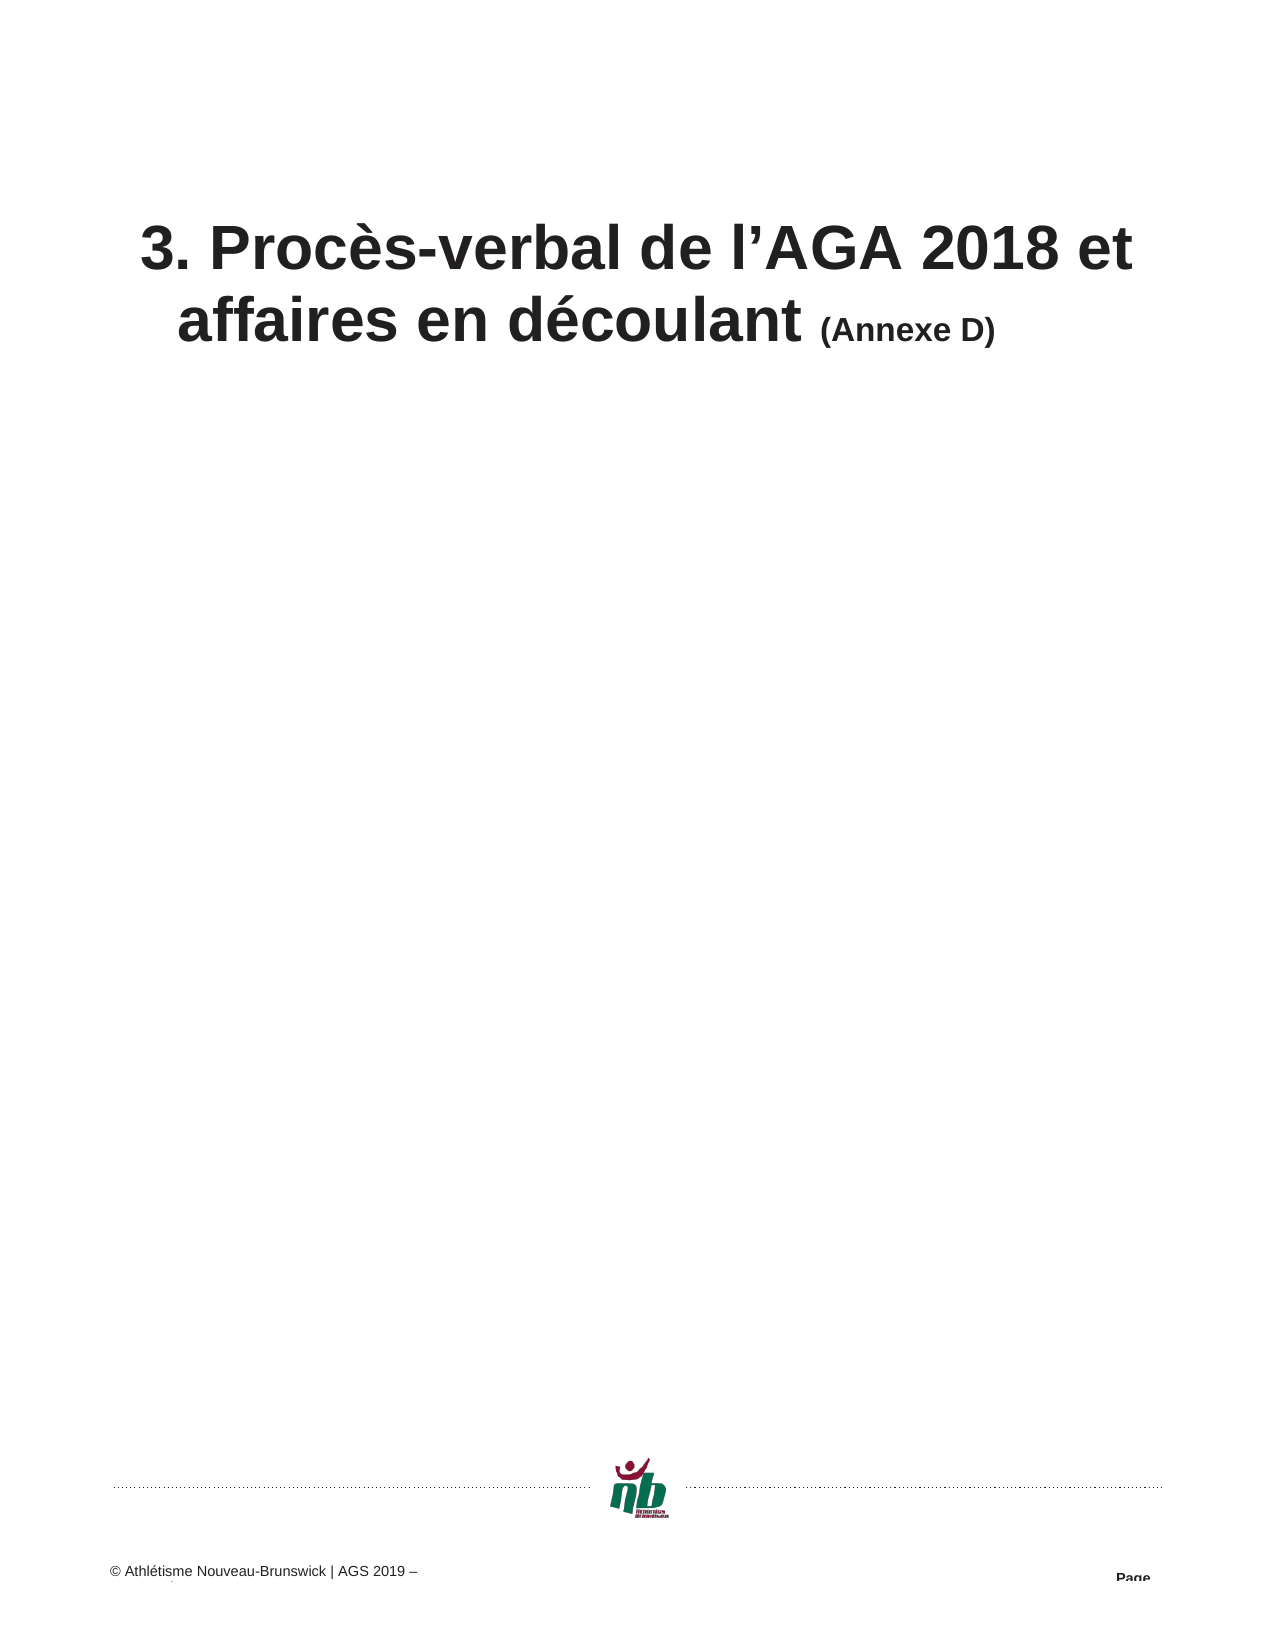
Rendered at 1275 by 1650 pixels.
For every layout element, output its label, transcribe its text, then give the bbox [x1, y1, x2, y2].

text 3. Procès-verbal de l’AGA 2018 et affaires en découlant (Annexe D) [140, 211, 1175, 355]
picture [610, 1458, 669, 1518]
